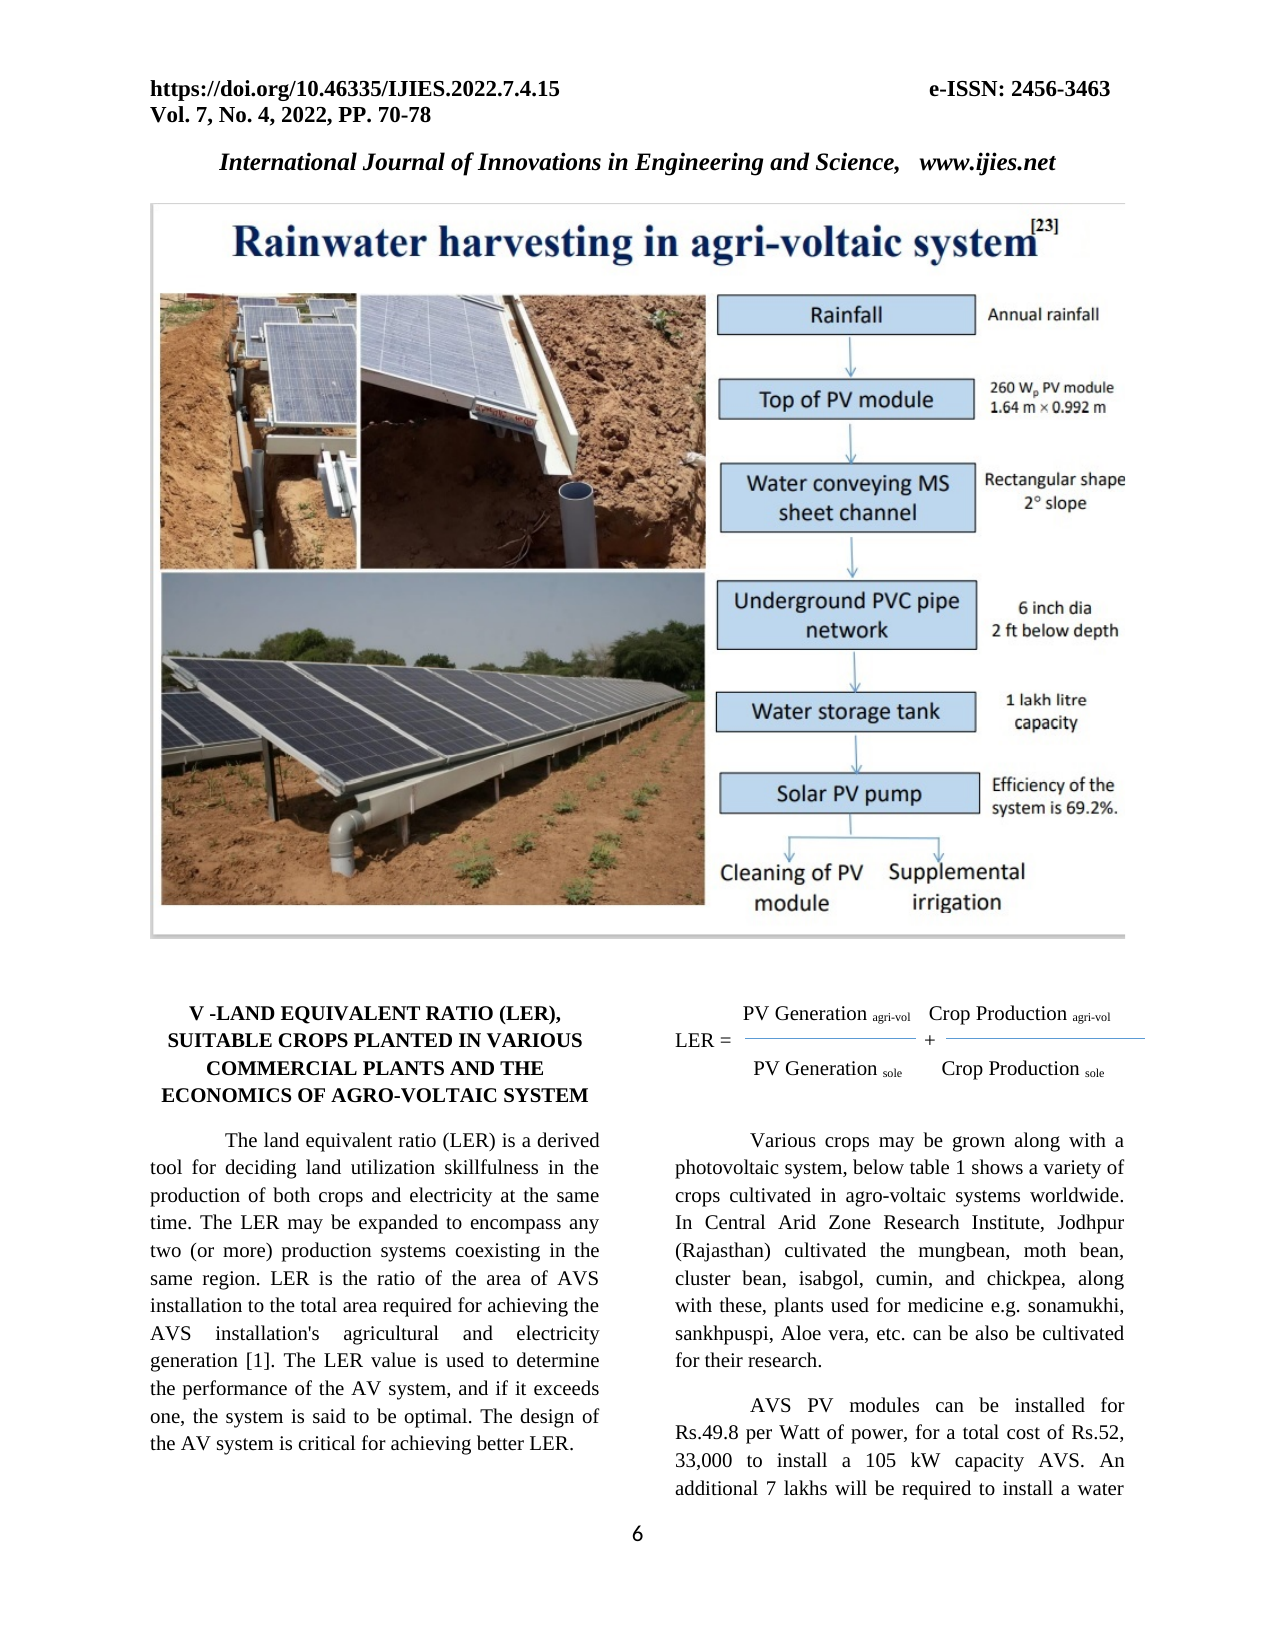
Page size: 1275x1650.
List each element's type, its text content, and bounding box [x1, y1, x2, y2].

text LER = + [675, 1028, 1125, 1052]
text PV Generation sole Crop Production sole [675, 1056, 1125, 1080]
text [675, 1393, 1125, 1499]
text Various crops may be grown along with a photovoltaic system, below table 1 shows a variety of crops cultivated in agro-voltaic systems worldwide. In Central Arid Zone Research Institute, Jodhpur (Rajasthan) cultivated the mungbean, moth bean, cluster bean, isabgol, cumin, and chickpea, along with these, plants used for medicine e.g. sonamukhi, sankhpuspi, Aloe vera, etc. can be also be cultivated for their research. [675, 1127, 1125, 1372]
text PV Generation agri-vol Crop Production agri-vol [675, 1000, 1125, 1024]
text The land equivalent ratio (LER) is a derived tool for deciding land utilization skillfulness in the production of both crops and electricity at the same time. The LER may be expanded to encompass any two (or more) production systems coexisting in the same region. LER is the ratio of the area of AVS installation to the total area required for achieving the AVS installation's agricultural and electricity generation [1]. The LER value is used to determine the performance of the AV system, and if it exceeds one, the system is said to be optimal. The design of the AV system is critical for achieving better LER. [150, 1127, 600, 1455]
text V -LAND EQUIVALENT RATIO (LER), SUITABLE CROPS PLANTED IN VARIOUS COMMERCIAL PLANTS AND THE ECONOMICS OF AGRO-VOLTAIC SYSTEM [150, 1000, 600, 1107]
picture [150, 203, 1125, 939]
